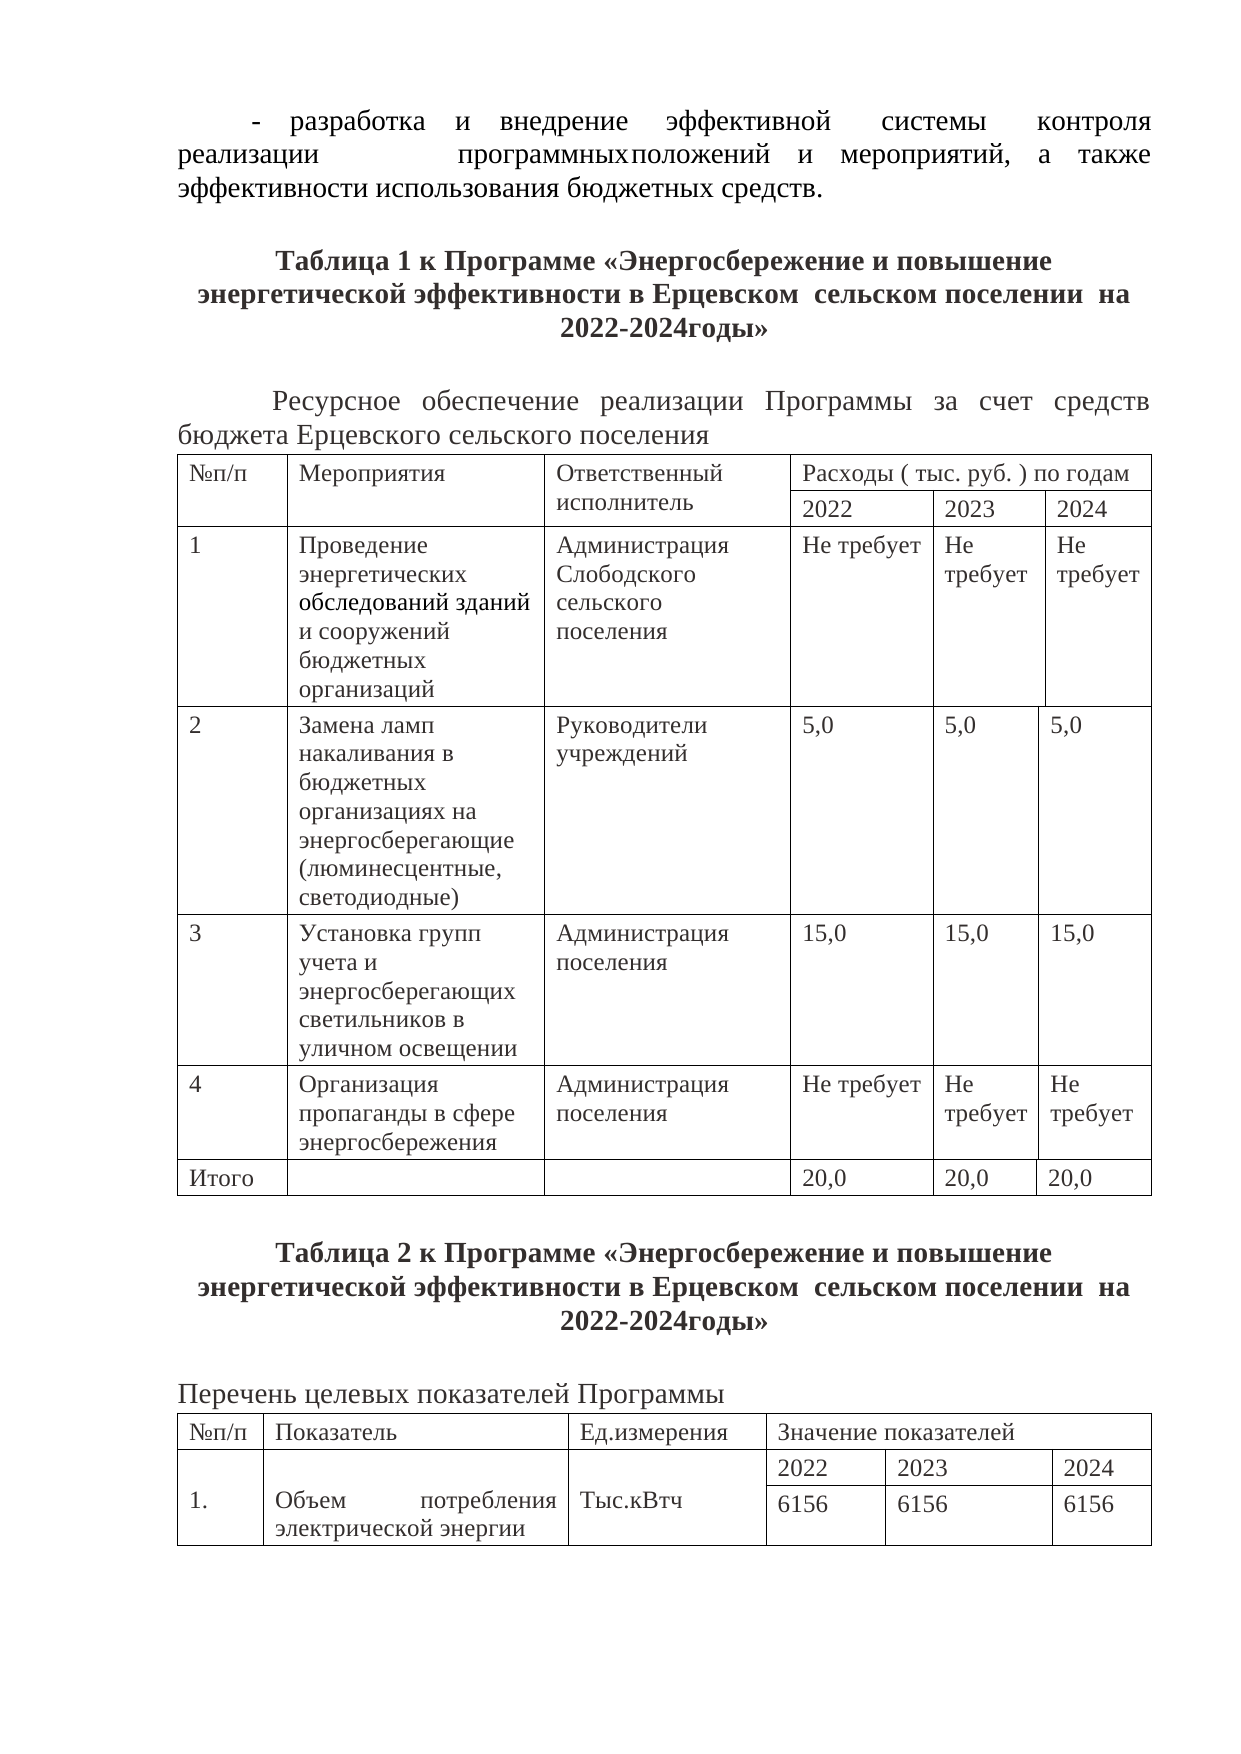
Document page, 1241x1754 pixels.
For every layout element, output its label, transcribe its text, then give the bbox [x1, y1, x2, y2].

table_cell Не требует [934, 527, 1045, 706]
table_cell 5,0 [1039, 707, 1151, 914]
table_cell 4 [178, 1066, 287, 1159]
table_cell Тыс.кВтч [569, 1450, 766, 1545]
text Таблица 1 к Программе «Энергосбережение и повышение энергетической эффективности в Ерцевском сельском поселении на 2022-2024годы» [177, 243, 1152, 344]
table_cell [288, 1160, 544, 1195]
table_cell 20,0 [1037, 1160, 1151, 1195]
table_cell 20,0 [934, 1160, 1036, 1195]
table_cell 2022 [791, 491, 933, 526]
text Ресурсное обеспечение реализации Программы за счет средств бюджета Ерцевского сельского поселения [177, 383, 1152, 451]
table_header Ответственный исполнитель [545, 455, 790, 526]
table_cell 2023 [934, 491, 1045, 526]
table_header №п/п [178, 1414, 263, 1449]
table_cell 3 [178, 915, 287, 1065]
table_header Значение показателей [767, 1414, 1151, 1449]
table_cell Установка групп учета и энергосберегающих светильников в уличном освещении [288, 915, 544, 1065]
table_cell Итого [178, 1160, 287, 1195]
table_cell Администрация Слободского сельского поселения [545, 527, 790, 706]
table_cell 2024 [1046, 491, 1151, 526]
table_cell Не требует [1039, 1066, 1151, 1159]
table_cell 1. [178, 1450, 263, 1545]
table_header Расходы ( тыс. руб. ) по годам [791, 455, 1151, 490]
table_cell Не требует [791, 1066, 933, 1159]
table_cell 20,0 [791, 1160, 933, 1195]
table_cell 2022 [767, 1450, 885, 1485]
table_cell 6156 [886, 1486, 1052, 1545]
table_cell 1 [178, 527, 287, 706]
table_cell Замена ламп накаливания в бюджетных организациях на энергосберегающие (люминесцентные, светодиодные) [288, 707, 544, 914]
table_cell 6156 [767, 1486, 885, 1545]
table_header Ед.измерения [569, 1414, 766, 1449]
table_cell 15,0 [1039, 915, 1151, 1065]
table_cell Не требует [1046, 527, 1151, 706]
table_cell Объем потребления электрической энергии [264, 1450, 568, 1545]
table_cell 6156 [1053, 1486, 1151, 1545]
table_cell 15,0 [791, 915, 933, 1065]
table_cell 2024 [1053, 1450, 1151, 1485]
table_header Показатель [264, 1414, 568, 1449]
text Перечень целевых показателей Программы [177, 1376, 1152, 1409]
table_cell Администрация поселения [545, 1066, 790, 1159]
text - разработка и внедрение эффективной системы контроля реализации программных положений и мероприятий, а также эффективности использования бюджетных средств. [177, 103, 1152, 203]
table_cell Руководители учреждений [545, 707, 790, 914]
text Таблица 2 к Программе «Энергосбережение и повышение энергетической эффективности в Ерцевском сельском поселении на 2022-2024годы» [177, 1236, 1152, 1336]
table_cell Администрация поселения [545, 915, 790, 1065]
table_cell Не требует [934, 1066, 1038, 1159]
table_cell Не требует [791, 527, 933, 706]
table_cell Проведение энергетических обследований зданий и сооружений бюджетных организаций [288, 527, 544, 706]
table_cell 2 [178, 707, 287, 914]
table_header Мероприятия [288, 455, 544, 526]
table_cell Организация пропаганды в сфере энергосбережения [288, 1066, 544, 1159]
table_cell 2023 [886, 1450, 1052, 1485]
table_cell [545, 1160, 790, 1195]
table_cell 15,0 [934, 915, 1038, 1065]
table_cell 5,0 [934, 707, 1038, 914]
table_header №п/п [178, 455, 287, 526]
table_cell 5,0 [791, 707, 933, 914]
